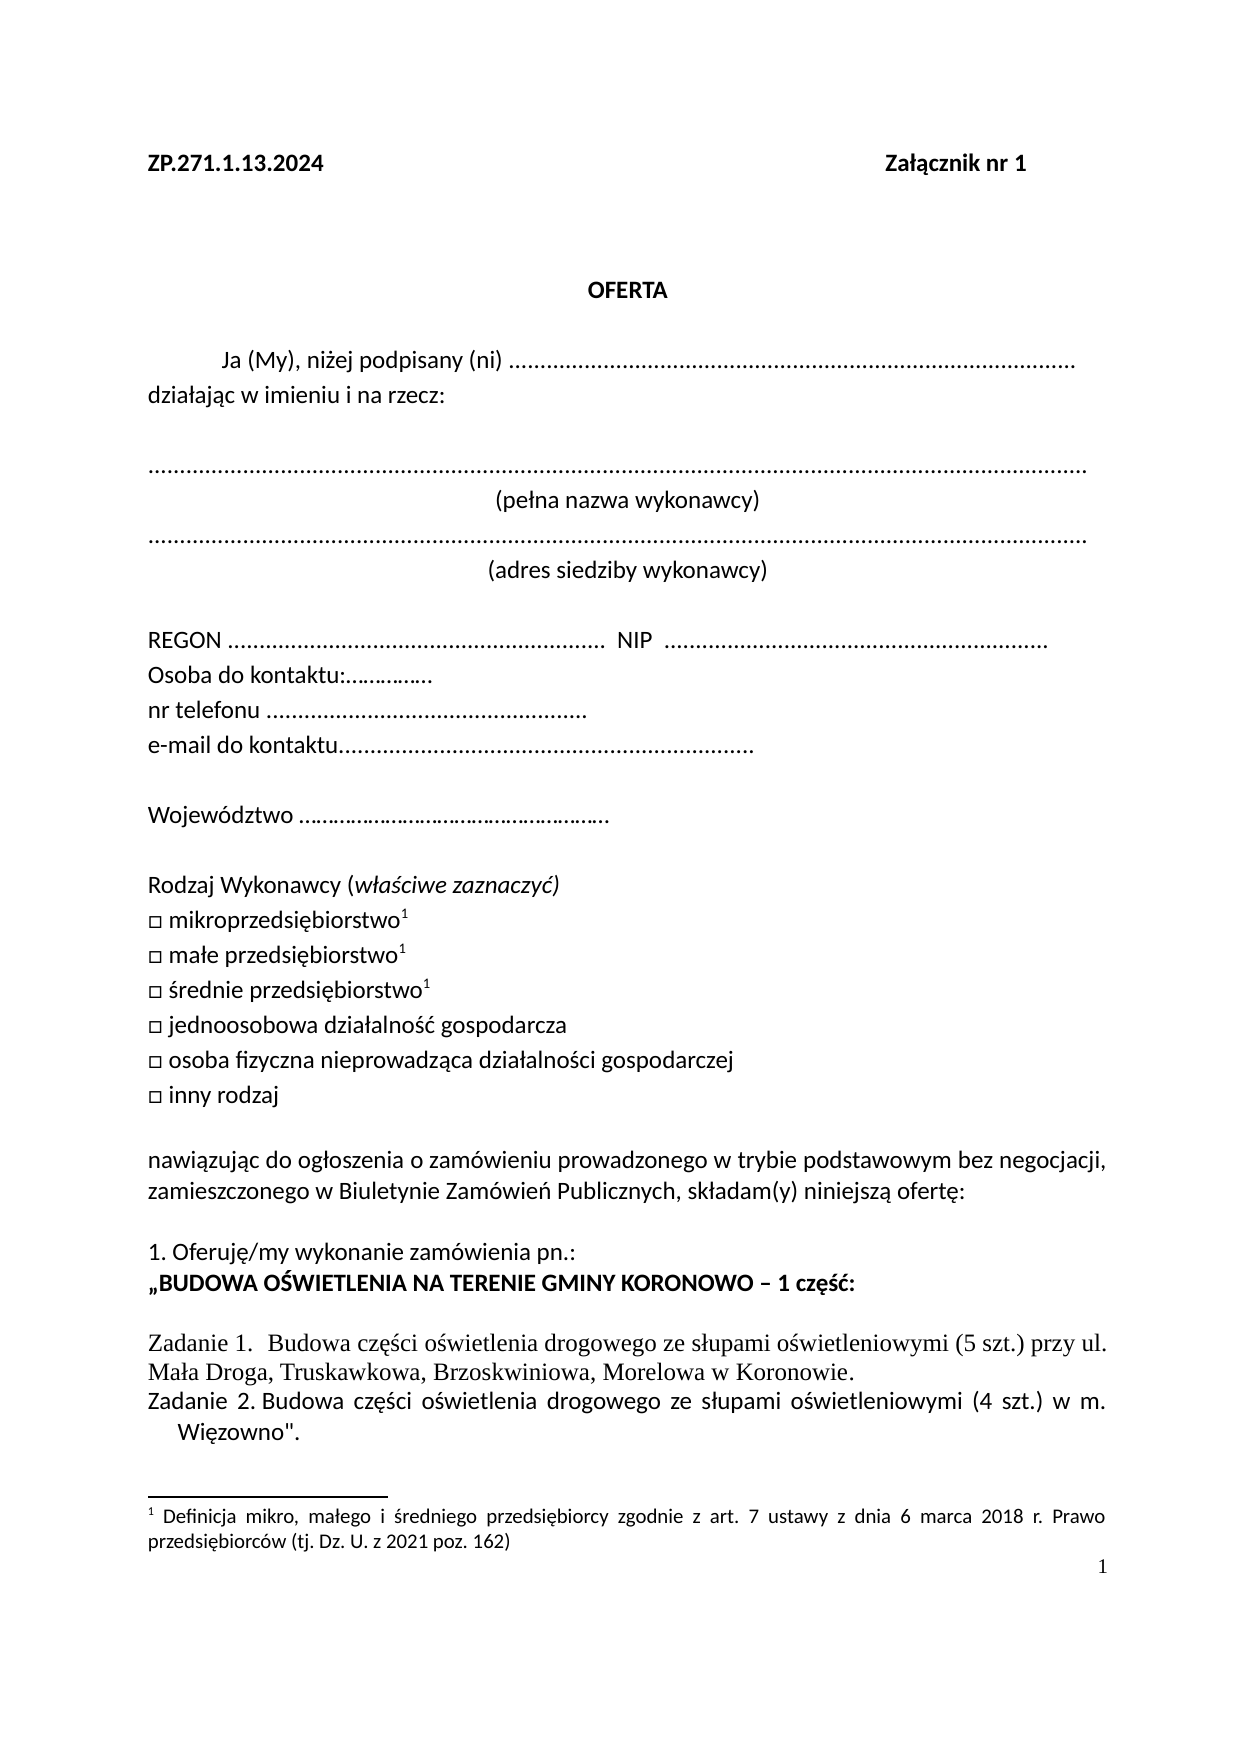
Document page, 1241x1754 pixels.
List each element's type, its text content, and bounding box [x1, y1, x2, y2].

text □ osoba fizyczna nieprowadząca działalności gospodarczej [148, 1044, 1107, 1075]
text OFERTA [148, 274, 1107, 305]
text „BUDOWA OŚWIETLENIA NA TERENIE GMINY KORONOWO – 1 część: [148, 1267, 1107, 1297]
text nawiązując do ogłoszenia o zamówieniu prowadzonego w trybie podstawowym bez negocjacji, zamieszczonego w Biuletynie Zamówień Publicznych, składam(y) niniejszą ofertę: [148, 1145, 1107, 1206]
text ..................................................................................................................................................... [148, 519, 1107, 550]
text Województwo ……………………………………………… [148, 799, 1107, 830]
text ..................................................................................................................................................... [148, 449, 1107, 480]
text (adres siedziby wykonawcy) [148, 554, 1107, 585]
text REGON ............................................................ NIP ............................................................. [148, 624, 1107, 655]
text działając w imieniu i na rzecz: [148, 379, 1107, 410]
text Osoba do kontaktu:…………… [148, 659, 1107, 690]
text □ jednoosobowa działalność gospodarcza [148, 1009, 1107, 1040]
text □ małe przedsiębiorstwo1 [148, 939, 1107, 970]
text Ja (My), niżej podpisany (ni) .......................................................................................... [148, 344, 1107, 375]
text e-mail do kontaktu.................................................................. [148, 729, 1107, 760]
text (pełna nazwa wykonawcy) [148, 484, 1107, 515]
text Zadanie 2. Budowa części oświetlenia drogowego ze słupami oświetleniowymi (4 szt.) w m. Więzowno". [148, 1385, 1107, 1446]
text □ inny rodzaj [148, 1079, 1107, 1110]
text Zadanie 1. Budowa części oświetlenia drogowego ze słupami oświetleniowymi (5 szt.) przy ul. Mała Droga, Truskawkowa, Brzoskwiniowa, Morelowa w Koronowie. [148, 1328, 1107, 1385]
text 1. Oferuję/my wykonanie zamówienia pn.: [148, 1236, 1107, 1267]
text □ mikroprzedsiębiorstwo [148, 904, 1107, 935]
text Rodzaj Wykonawcy (właściwe zaznaczyć) [148, 869, 1107, 900]
text ZP.271.1.13.2024 Załącznik nr 1 [148, 148, 1107, 178]
text nr telefonu ................................................... [148, 694, 1107, 725]
text □ średnie przedsiębiorstwo1 [148, 974, 1107, 1005]
